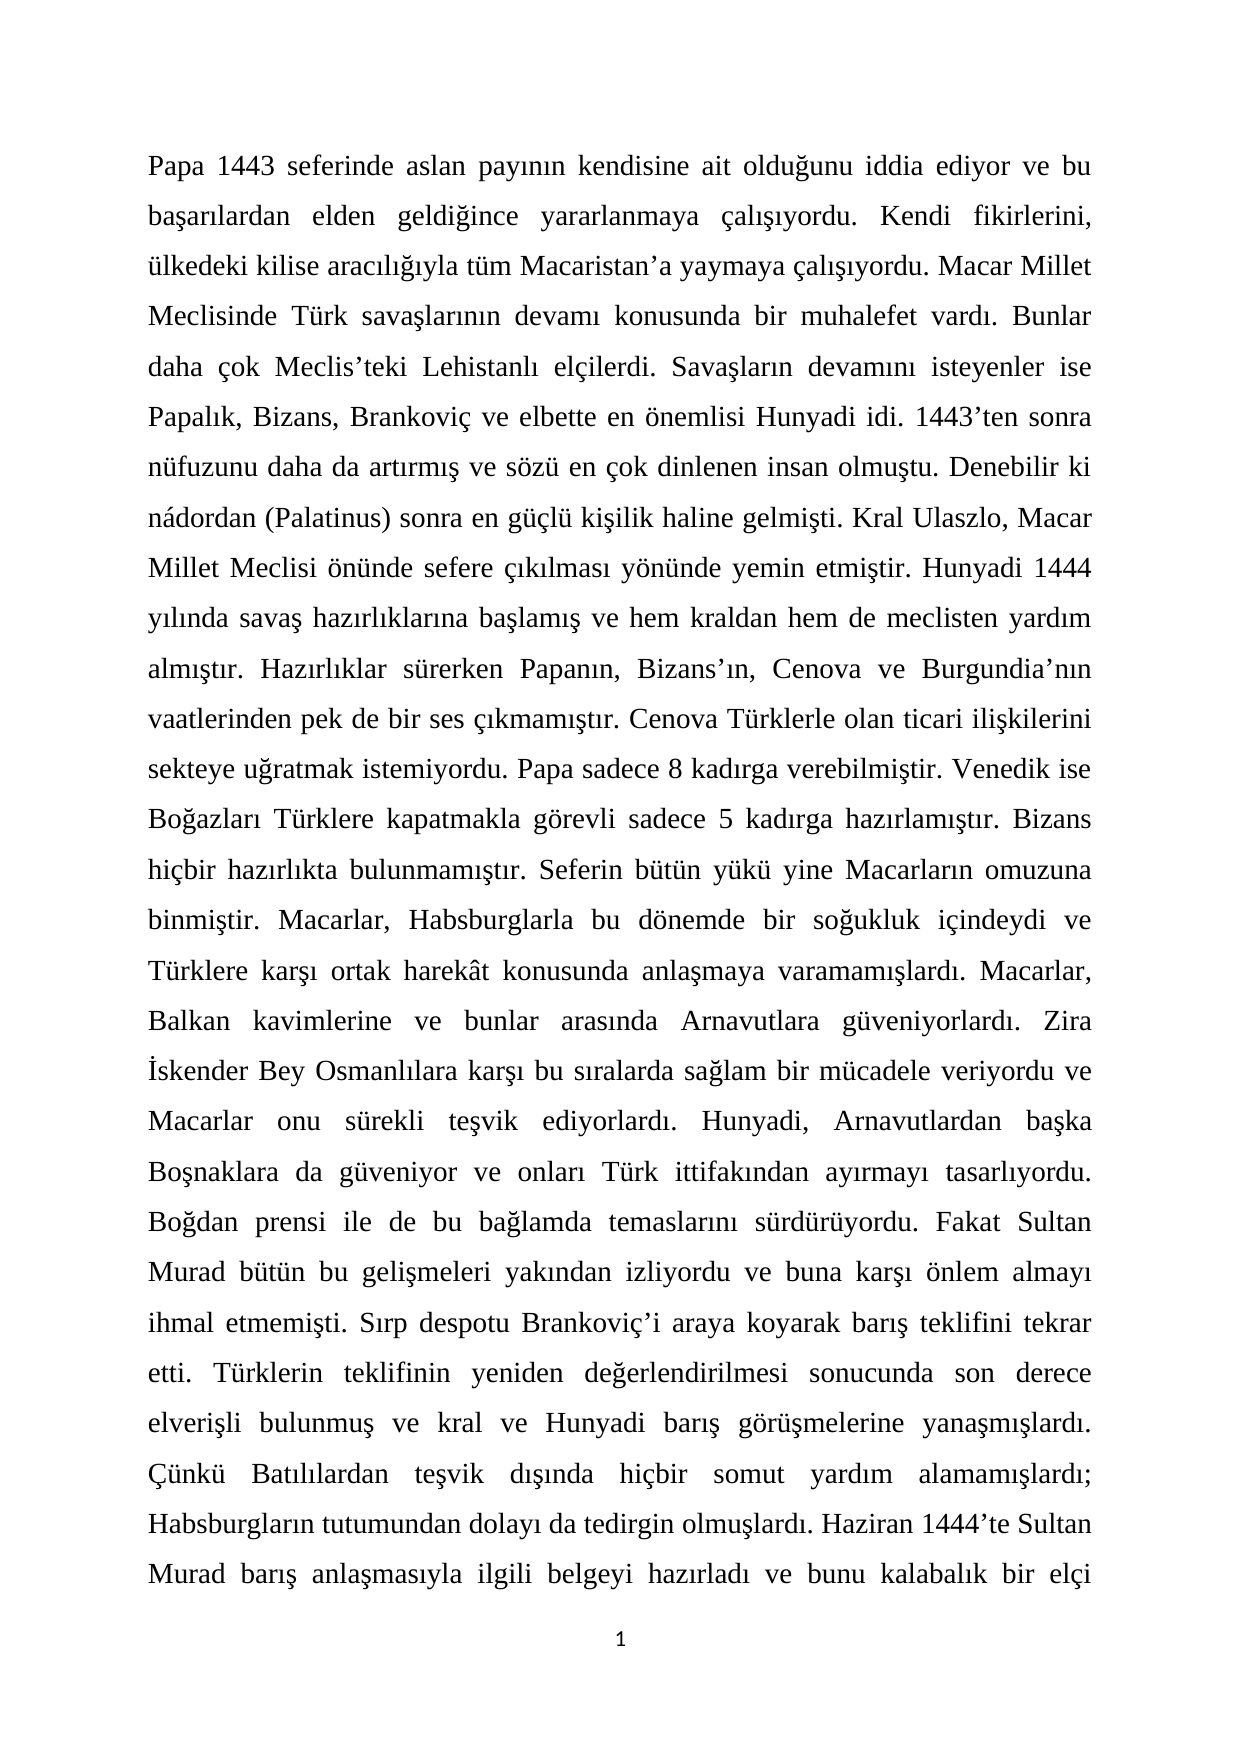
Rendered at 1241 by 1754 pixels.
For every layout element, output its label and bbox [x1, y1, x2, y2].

text [148, 148, 1093, 1590]
